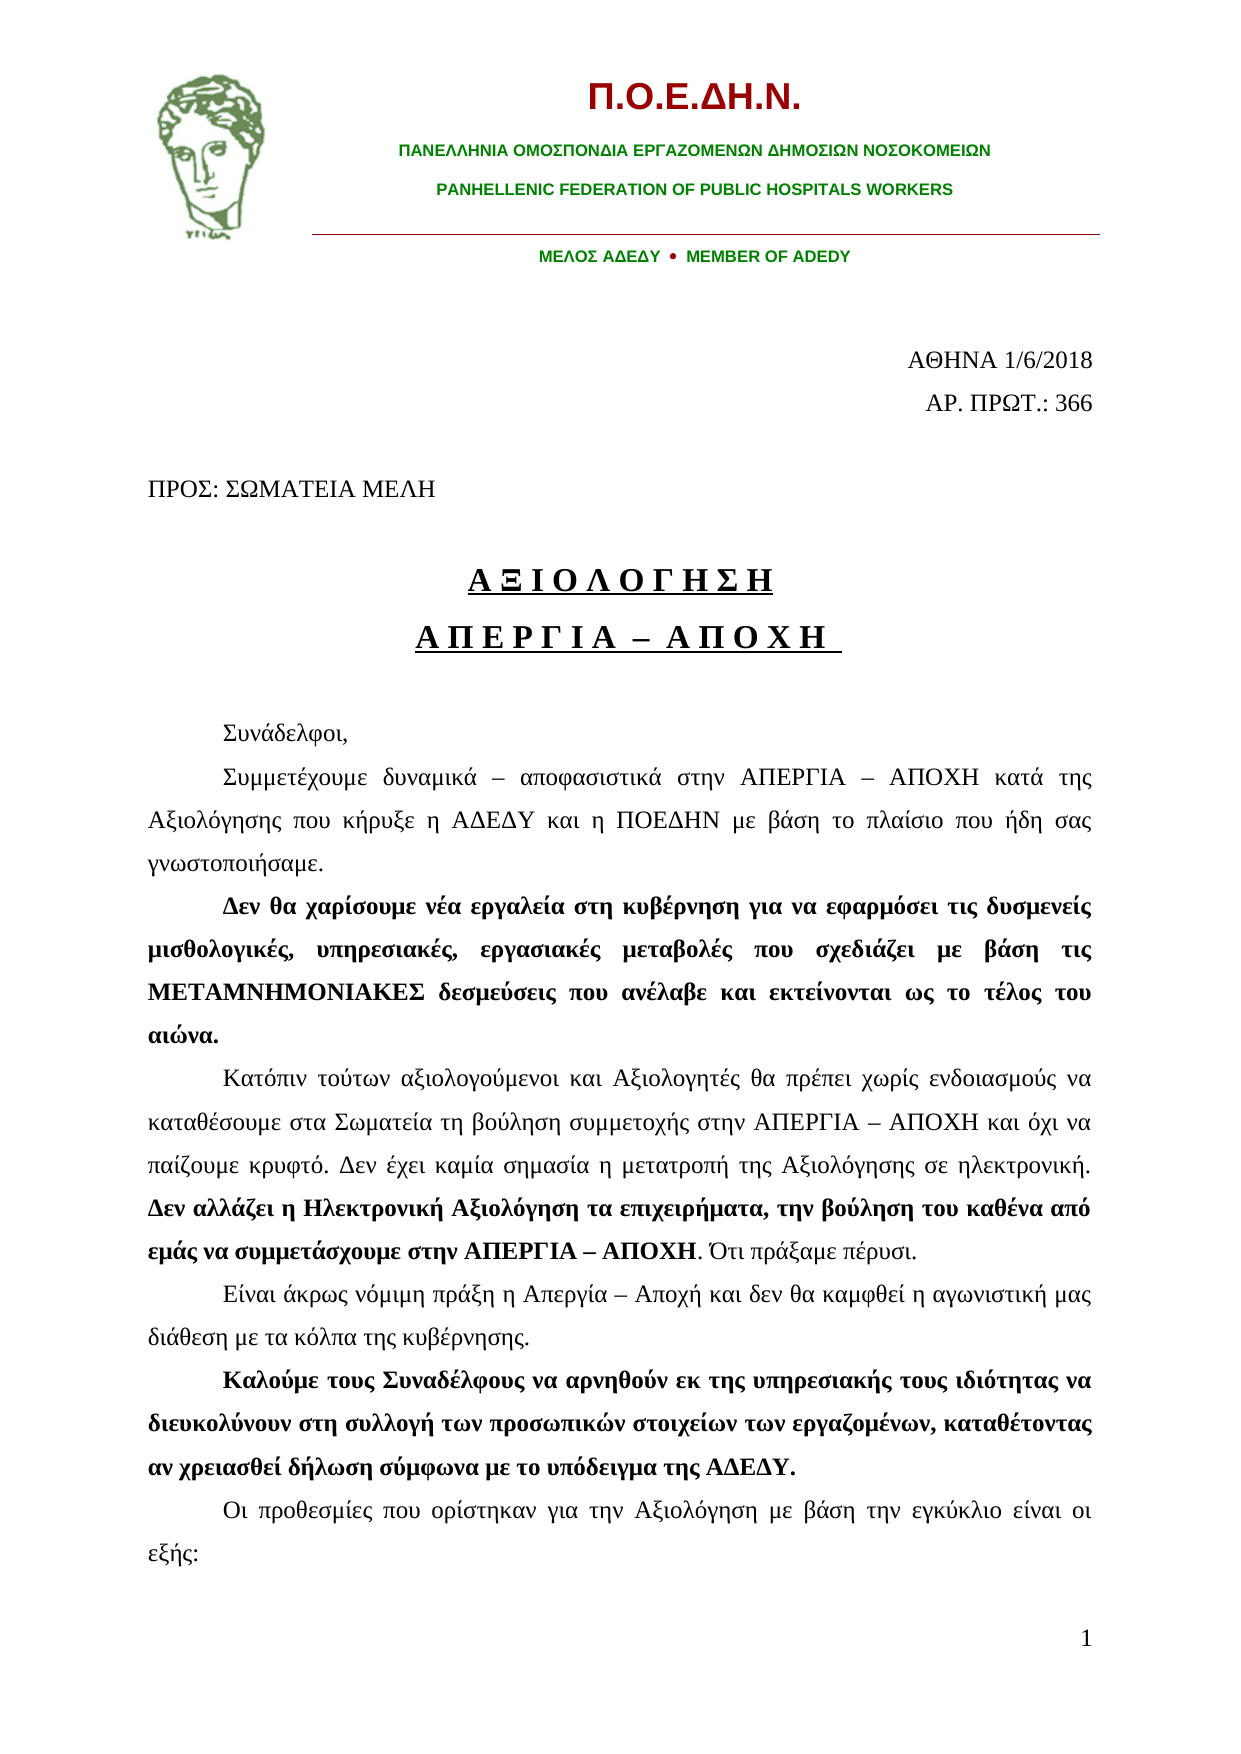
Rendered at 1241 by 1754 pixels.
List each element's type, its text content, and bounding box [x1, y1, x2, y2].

text Καλούμε τους Συναδέλφους να αρνηθούν εκ της υπηρεσιακής τους ιδιότητας να διευκολύνουν στη συλλογή των προσωπικών στοιχείων των εργαζομένων, καταθέτοντας αν χρειασθεί δήλωση σύμφωνα με το υπόδειγμα της ΑΔΕΔΥ. [148, 1365, 1092, 1480]
picture [147, 73, 281, 241]
text Κατόπιν τούτων αξιολογούμενοι και Αξιολογητές θα πρέπει χωρίς ενδοιασμούς να καταθέσουμε στα Σωματεία τη βούληση συμμετοχής στην ΑΠΕΡΓΙΑ – ΑΠΟΧΗ και όχι να παίζουμε κρυφτό. Δεν έχει καμία σημασία η μετατροπή της Αξιολόγησης σε ηλεκτρονική. Δεν αλλάζει η Ηλεκτρονική Αξιολόγηση τα επιχειρήματα, την βούληση του καθένα από εμάς να συμμετάσχουμε στην ΑΠΕΡΓΙΑ – ΑΠΟΧΗ. Ότι πράξαμε πέρυσι. [148, 1063, 1092, 1265]
text Δεν θα χαρίσουμε νέα εργαλεία στη κυβέρνηση για να εφαρμόσει τις δυσμενείς μισθολογικές, υπηρεσιακές, εργασιακές μεταβολές που σχεδιάζει με βάση τις ΜΕΤΑΜΝΗΜΟΝΙΑΚΕΣ δεσμεύσεις που ανέλαβε και εκτείνονται ως το τέλος του αιώνα. [148, 891, 1092, 1049]
text Οι προθεσμίες που ορίστηκαν για την Αξιολόγηση με βάση την εγκύκλιο είναι οι εξής: [148, 1495, 1092, 1567]
text Α Π Ε Ρ Γ Ι Α – Α Π Ο Χ Η [148, 618, 1092, 656]
text ΠΡΟΣ: ΣΩΜΑΤΕΙΑ ΜΕΛΗ [148, 474, 1092, 503]
text ΑΡ. ΠΡΩΤ.: 366 [148, 388, 1092, 417]
text ΑΘΗΝΑ 1/6/2018 [148, 345, 1092, 373]
text Συμμετέχουμε δυναμικά – αποφασιστικά στην ΑΠΕΡΓΙΑ – ΑΠΟΧΗ κατά της Αξιολόγησης που κήρυξε η ΑΔΕΔΥ και η ΠΟΕΔΗΝ με βάση το πλαίσιο που ήδη σας γνωστοποιήσαμε. [148, 762, 1092, 877]
text Συνάδελφοι, [148, 718, 1092, 747]
text Α Ξ Ι Ο Λ Ο Γ Η Σ Η [148, 560, 1092, 599]
text Είναι άκρως νόμιμη πράξη η Απεργία – Αποχή και δεν θα καμφθεί η αγωνιστική μας διάθεση με τα κόλπα της κυβέρνησης. [148, 1279, 1092, 1351]
